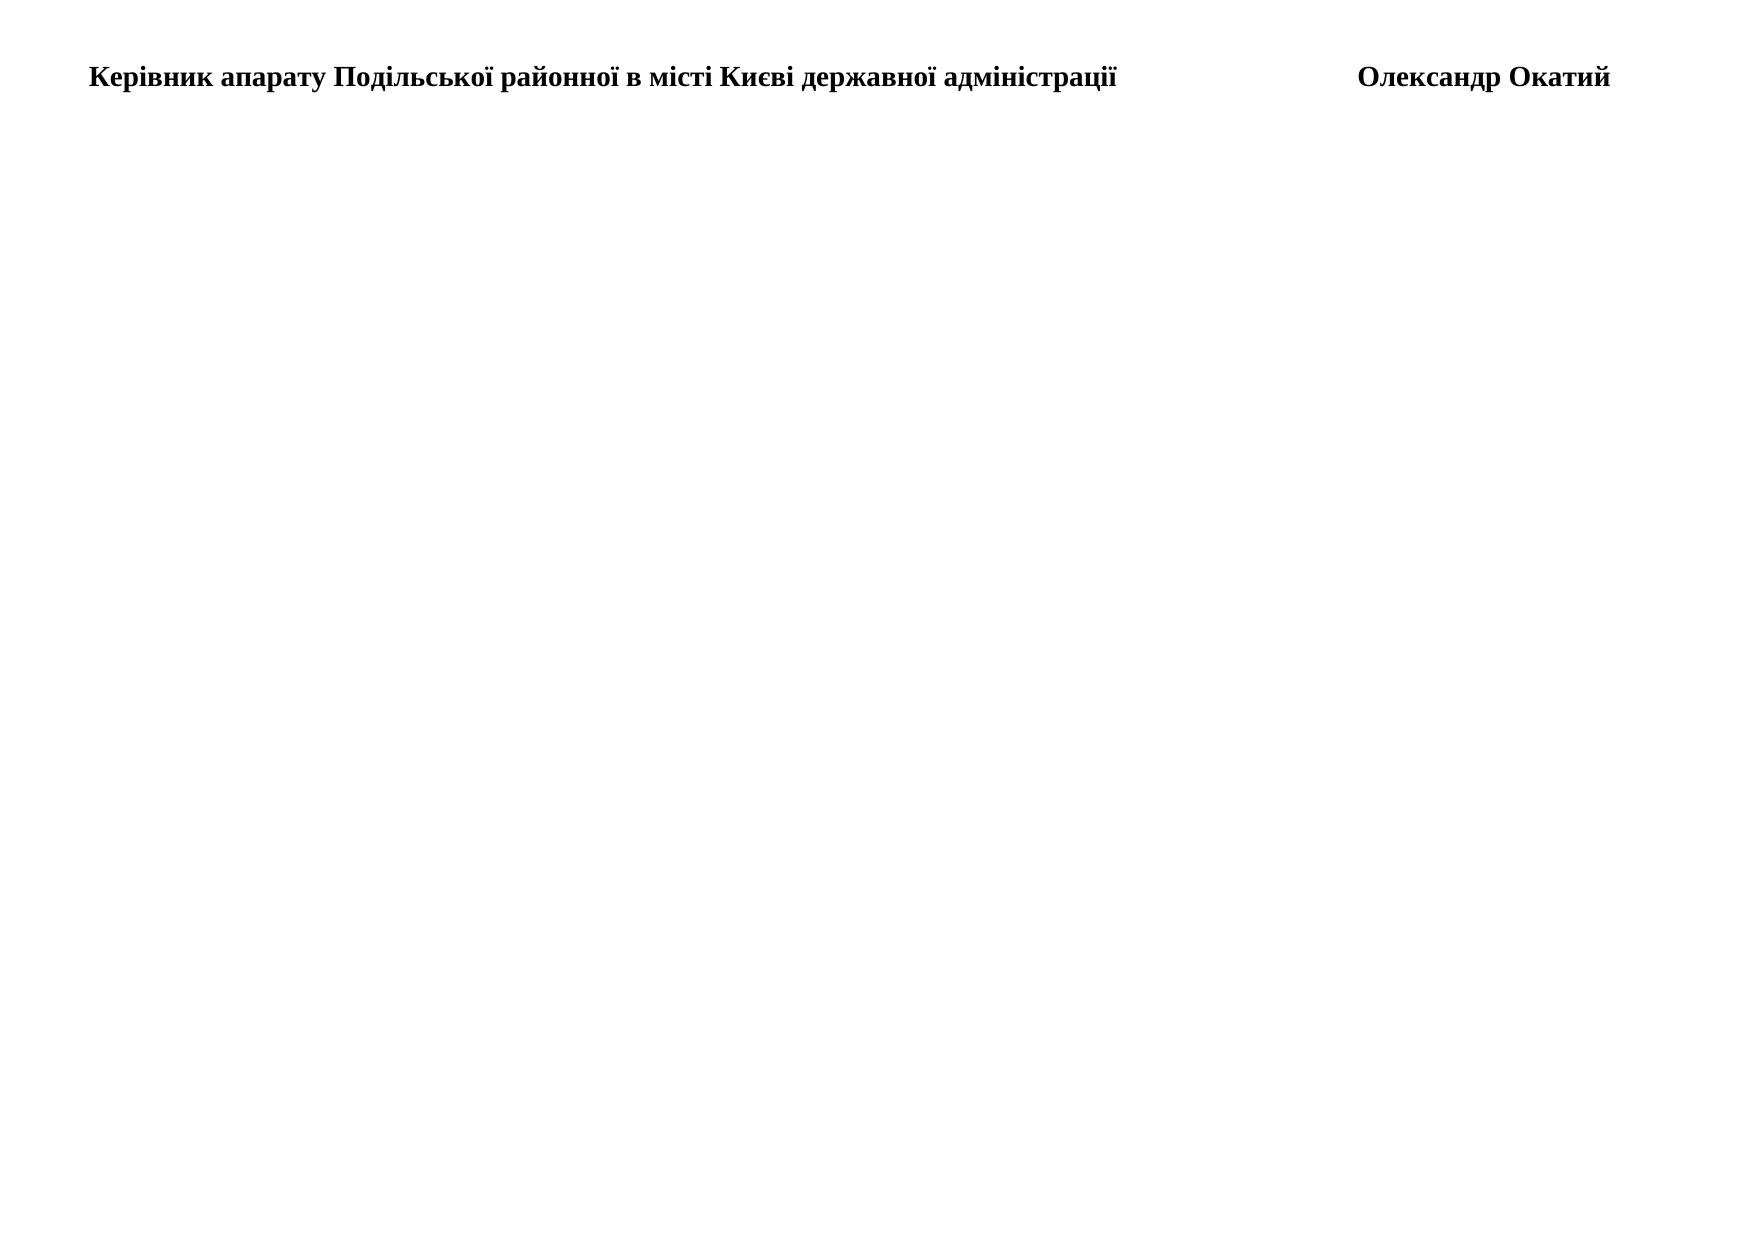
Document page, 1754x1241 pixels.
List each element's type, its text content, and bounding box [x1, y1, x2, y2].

text Керівник апарату Подільської районної в місті Києві державної адміністрації Олександр Окатий [29, 59, 1710, 93]
